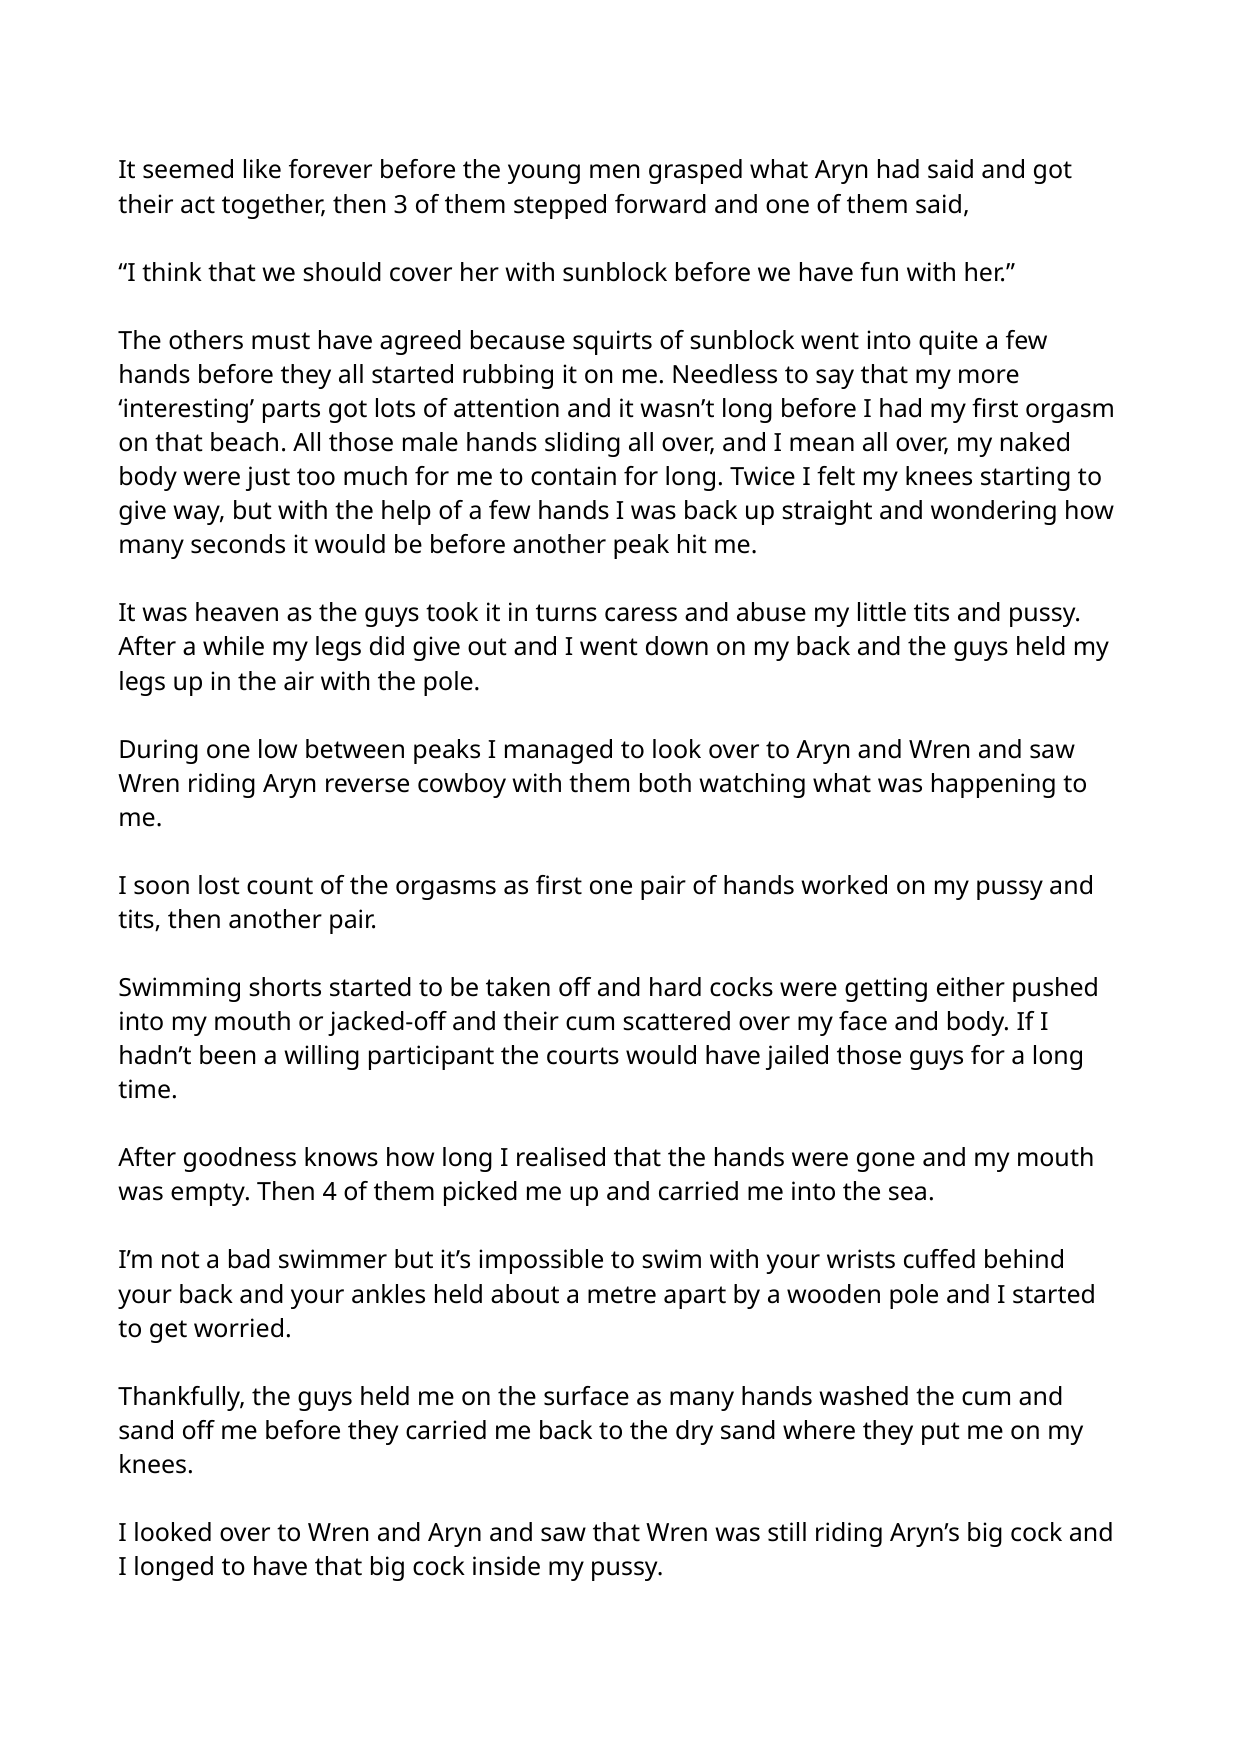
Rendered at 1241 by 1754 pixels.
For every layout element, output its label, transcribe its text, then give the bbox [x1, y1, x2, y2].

text “I think that we should cover her with sunblock before we have fun with her.” [118, 254, 1122, 288]
text During one low between peaks I managed to look over to Aryn and Wren and saw Wren riding Aryn reverse cowboy with them both watching what was happening to me. [118, 731, 1122, 833]
text Swimming shorts started to be taken off and hard cocks were getting either pushed into my mouth or jacked-off and their cum scattered over my face and body. If I hadn’t been a willing participant the courts would have jailed those guys for a long time. [118, 970, 1122, 1106]
text Thankfully, the guys held me on the surface as many hands washed the cum and sand off me before they carried me back to the dry sand where they put me on my knees. [118, 1378, 1122, 1481]
text I looked over to Wren and Aryn and saw that Wren was still riding Aryn’s big cock and I longed to have that big cock inside my pussy. [118, 1515, 1122, 1583]
text It seemed like forever before the young men grasped what Aryn had said and got their act together, then 3 of them stepped forward and one of them said, [118, 152, 1122, 220]
text The others must have agreed because squirts of sunblock went into quite a few hands before they all started rubbing it on me. Needless to say that my more ‘interesting’ parts got lots of attention and it wasn’t long before I had my first orgasm on that beach. All those male hands sliding all over, and I mean all over, my naked body were just too much for me to contain for long. Twice I felt my knees starting to give way, but with the help of a few hands I was back up straight and wondering how many seconds it would be before another peak hit me. [118, 322, 1122, 561]
text After goodness knows how long I realised that the hands were gone and my mouth was empty. Then 4 of them picked me up and carried me into the sea. [118, 1140, 1122, 1208]
text I soon lost count of the orgasms as first one pair of hands worked on my pussy and tits, then another pair. [118, 867, 1122, 936]
text I’m not a bad swimmer but it’s impossible to swim with your wrists cuffed behind your back and your ankles held about a metre apart by a wooden pole and I started to get worried. [118, 1242, 1122, 1344]
text It was heaven as the guys took it in turns caress and abuse my little tits and pussy. After a while my legs did give out and I went down on my back and the guys held my legs up in the air with the pole. [118, 595, 1122, 697]
